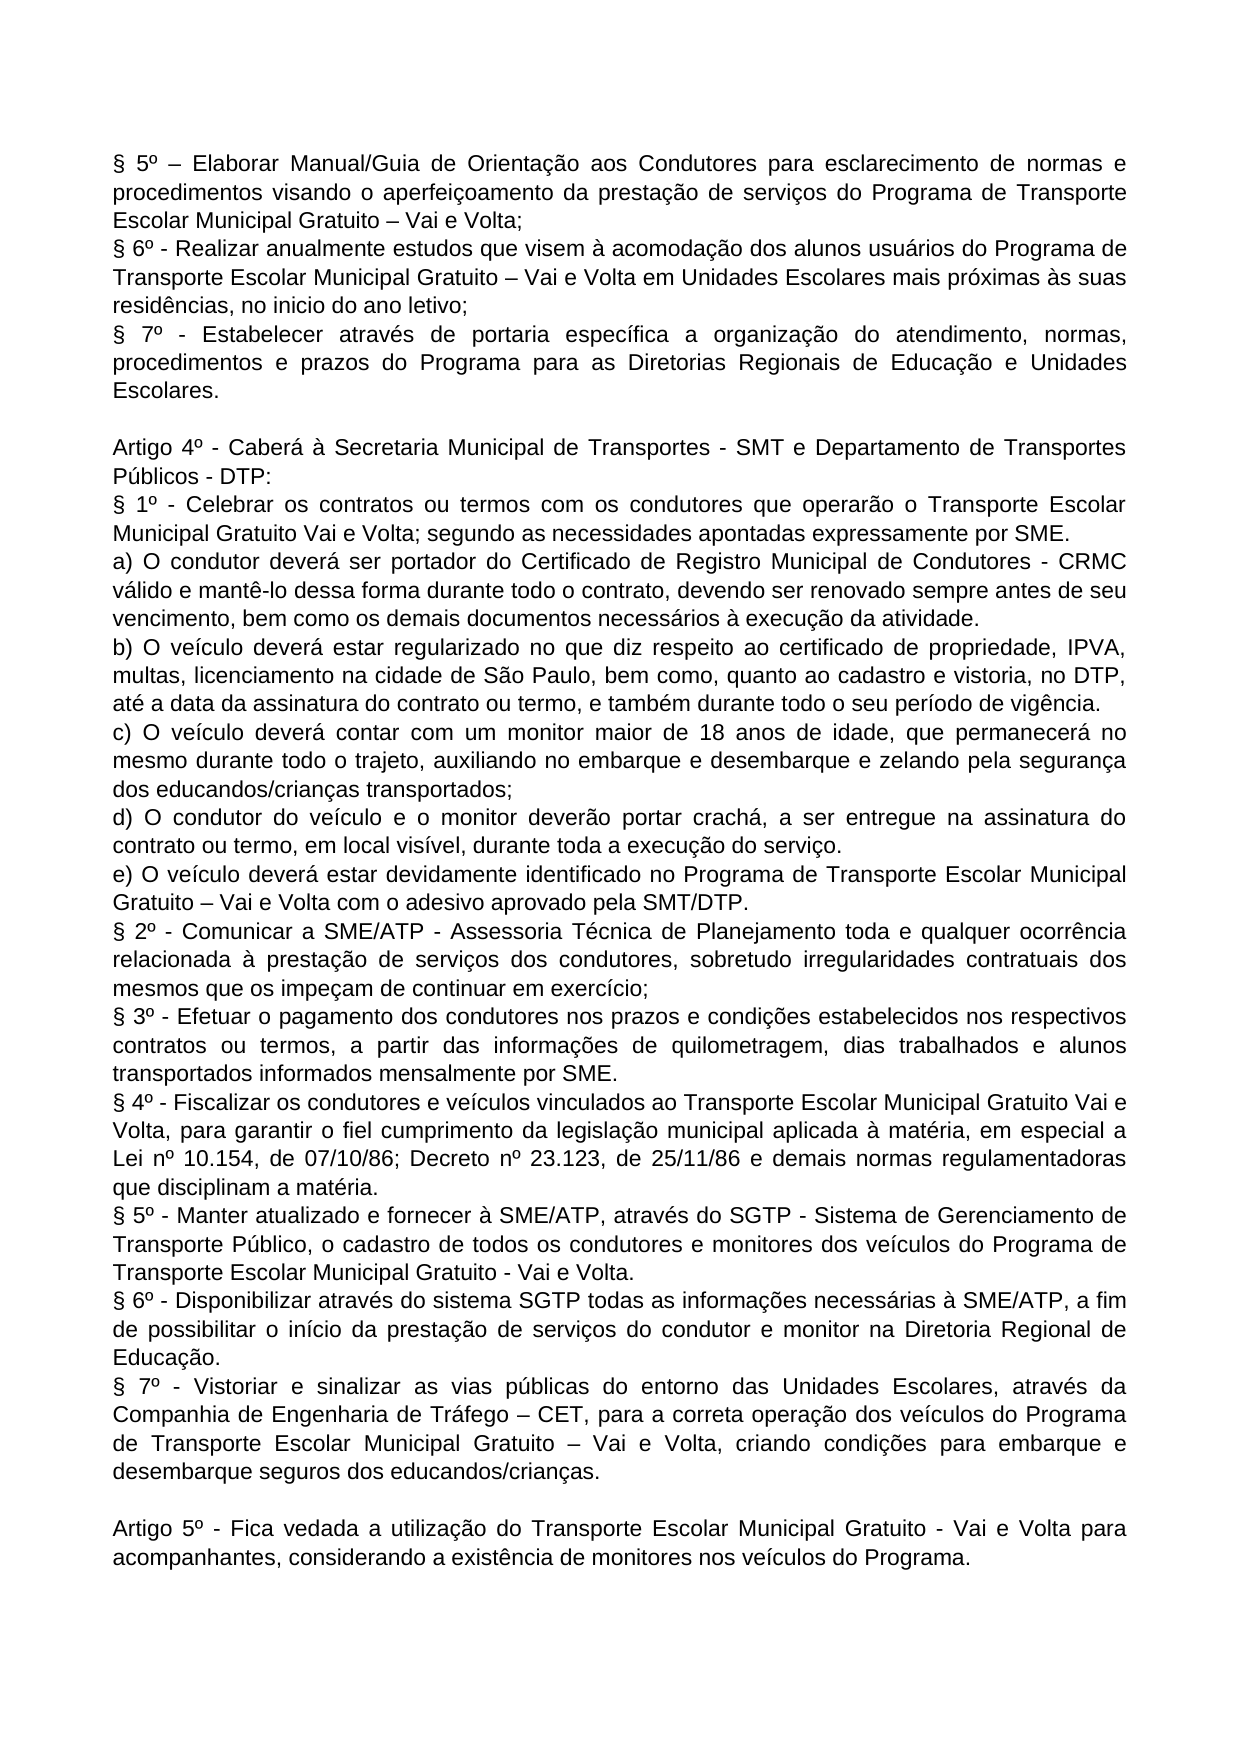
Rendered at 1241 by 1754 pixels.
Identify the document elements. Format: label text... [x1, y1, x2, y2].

text § 2º - Comunicar a SME/ATP - Assessoria Técnica de Planejamento toda e qualquer ocorrência relacionada à prestação de serviços dos condutores, sobretudo irregularidades contratuais dos mesmos que os impeçam de continuar em exercício; [112, 918, 1128, 1001]
text a) O condutor deverá ser portador do Certificado de Registro Municipal de Condutores - CRMC válido e mantê-lo dessa forma durante todo o contrato, devendo ser renovado sempre antes de seu vencimento, bem como os demais documentos necessários à execução da atividade. [112, 548, 1128, 631]
text § 5º – Elaborar Manual/Guia de Orientação aos Condutores para esclarecimento de normas e procedimentos visando o aperfeiçoamento da prestação de serviços do Programa de Transporte Escolar Municipal Gratuito – Vai e Volta; [112, 150, 1128, 233]
text d) O condutor do veículo e o monitor deverão portar crachá, a ser entregue na assinatura do contrato ou termo, em local visível, durante toda a execução do serviço. [112, 804, 1128, 859]
text Artigo 4º - Caberá à Secretaria Municipal de Transportes - SMT e Departamento de Transportes Públicos - DTP: [112, 434, 1128, 489]
text § 4º - Fiscalizar os condutores e veículos vinculados ao Transporte Escolar Municipal Gratuito Vai e Volta, para garantir o fiel cumprimento da legislação municipal aplicada à matéria, em especial a Lei nº 10.154, de 07/10/86; Decreto nº 23.123, de 25/11/86 e demais normas regulamentadoras que disciplinam a matéria. [112, 1088, 1128, 1200]
text c) O veículo deverá contar com um monitor maior de 18 anos de idade, que permanecerá no mesmo durante todo o trajeto, auxiliando no embarque e desembarque e zelando pela segurança dos educandos/crianças transportados; [112, 719, 1128, 802]
text § 5º - Manter atualizado e fornecer à SME/ATP, através do SGTP - Sistema de Gerenciamento de Transporte Público, o cadastro de todos os condutores e monitores dos veículos do Programa de Transporte Escolar Municipal Gratuito - Vai e Volta. [112, 1202, 1128, 1285]
text § 7º - Vistoriar e sinalizar as vias públicas do entorno das Unidades Escolares, através da Companhia de Engenharia de Tráfego – CET, para a correta operação dos veículos do Programa de Transporte Escolar Municipal Gratuito – Vai e Volta, criando condições para embarque e desembarque seguros dos educandos/crianças. [112, 1373, 1128, 1484]
text § 1º - Celebrar os contratos ou termos com os condutores que operarão o Transporte Escolar Municipal Gratuito Vai e Volta; segundo as necessidades apontadas expressamente por SME. [112, 491, 1128, 546]
text § 3º - Efetuar o pagamento dos condutores nos prazos e condições estabelecidos nos respectivos contratos ou termos, a partir das informações de quilometragem, dias trabalhados e alunos transportados informados mensalmente por SME. [112, 1003, 1128, 1086]
text § 6º - Disponibilizar através do sistema SGTP todas as informações necessárias à SME/ATP, a fim de possibilitar o início da prestação de serviços do condutor e monitor na Diretoria Regional de Educação. [112, 1287, 1128, 1371]
text e) O veículo deverá estar devidamente identificado no Programa de Transporte Escolar Municipal Gratuito – Vai e Volta com o adesivo aprovado pela SMT/DTP. [112, 861, 1128, 916]
text § 6º - Realizar anualmente estudos que visem à acomodação dos alunos usuários do Programa de Transporte Escolar Municipal Gratuito – Vai e Volta em Unidades Escolares mais próximas às suas residências, no inicio do ano letivo; [112, 235, 1128, 318]
text Artigo 5º - Fica vedada a utilização do Transporte Escolar Municipal Gratuito - Vai e Volta para acompanhantes, considerando a existência de monitores nos veículos do Programa. [112, 1515, 1128, 1570]
text § 7º - Estabelecer através de portaria específica a organização do atendimento, normas, procedimentos e prazos do Programa para as Diretorias Regionais de Educação e Unidades Escolares. [112, 321, 1128, 404]
text b) O veículo deverá estar regularizado no que diz respeito ao certificado de propriedade, IPVA, multas, licenciamento na cidade de São Paulo, bem como, quanto ao cadastro e vistoria, no DTP, até a data da assinatura do contrato ou termo, e também durante todo o seu período de vigência. [112, 633, 1128, 717]
